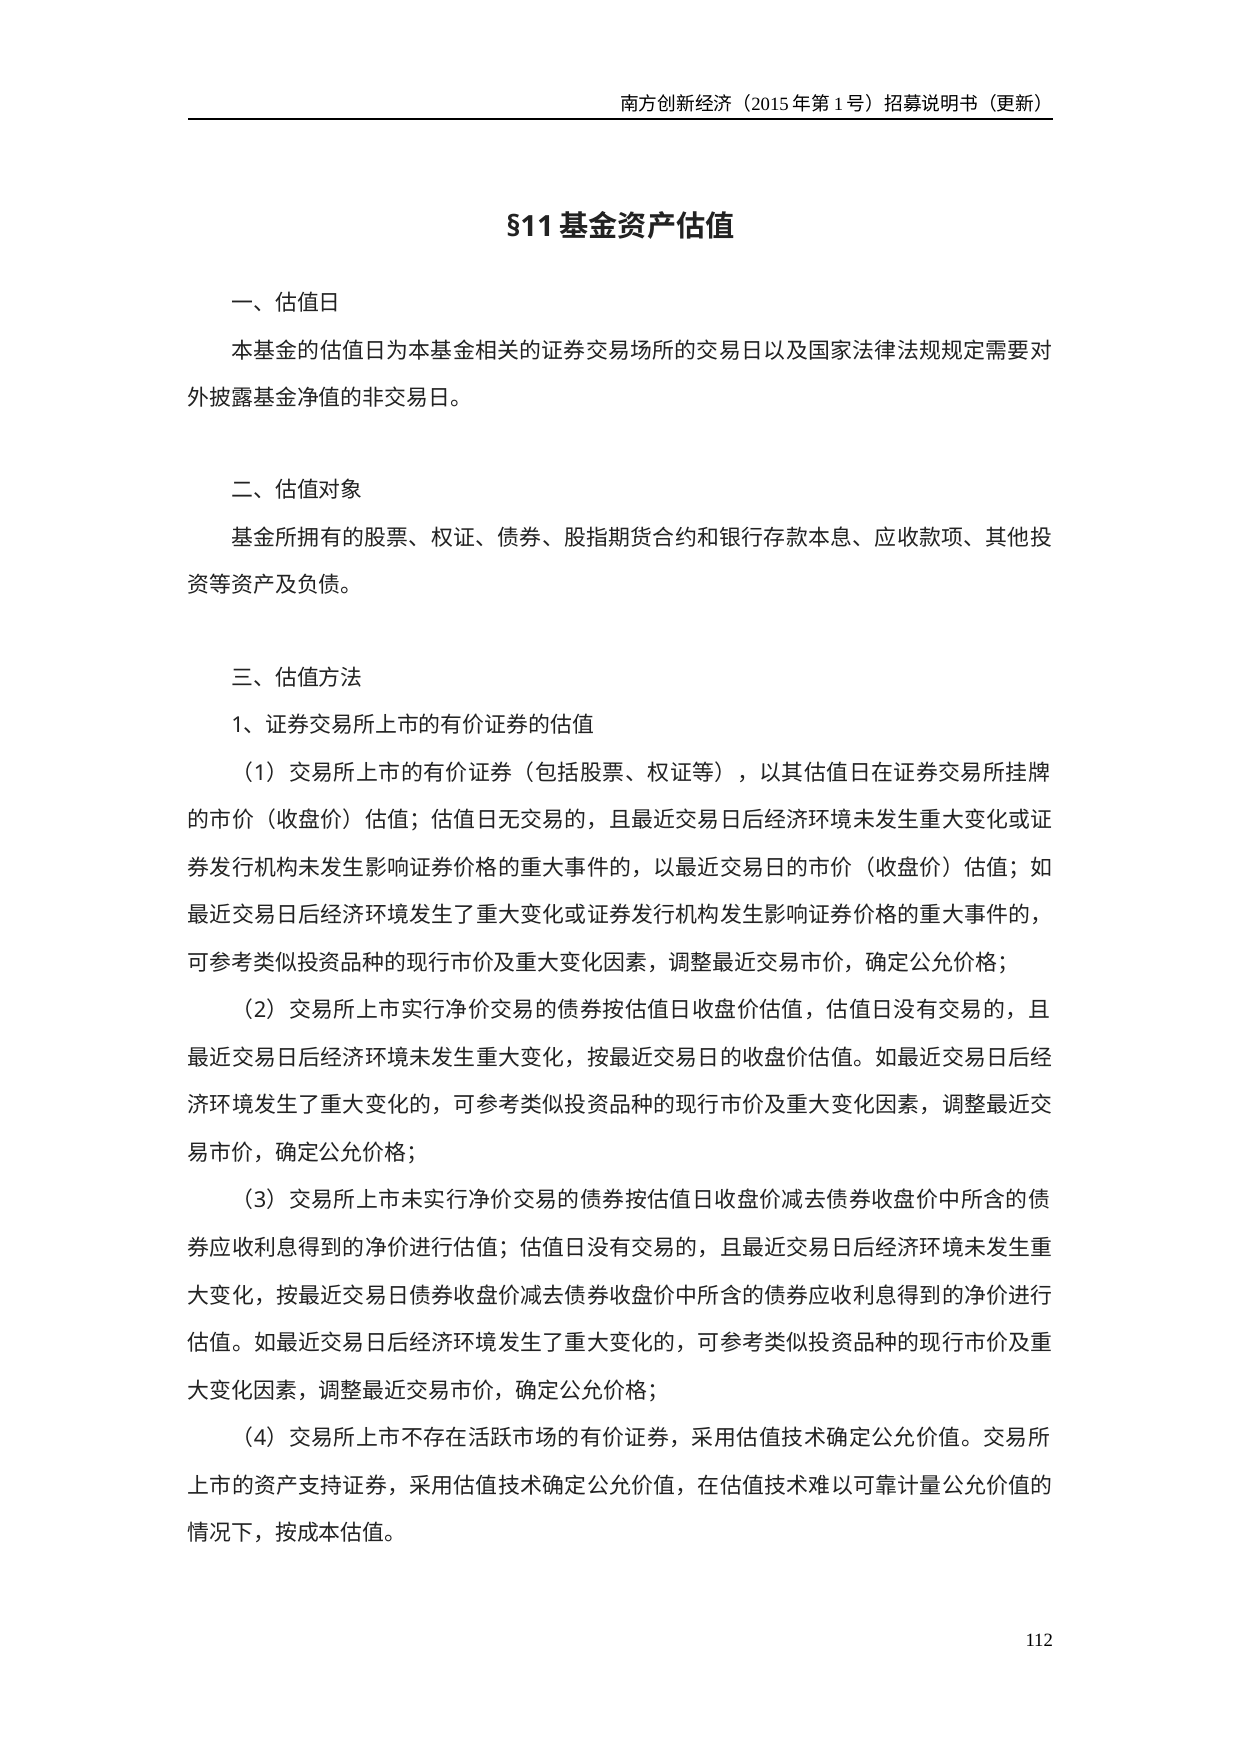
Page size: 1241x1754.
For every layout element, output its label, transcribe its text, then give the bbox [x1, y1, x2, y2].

text 二、估值对象 [187, 472, 1053, 504]
text §11基金资产估值 [187, 191, 1053, 256]
text 1、证券交易所上市的有价证券的估值 [187, 707, 1053, 739]
text （1）交易所上市的有价证券（包括股票、权证等），以其估值日在证券交易所挂牌的市价（收盘价）估值；估值日无交易的，且最近交易日后经济环境未发生重大变化或证券发行机构未发生影响证券价格的重大事件的，以最近交易日的市价（收盘价）估值；如最近交易日后经济环境发生了重大变化或证券发行机构发生影响证券价格的重大事件的，可参考类似投资品种的现行市价及重大变化因素，调整最近交易市价，确定公允价格； [187, 755, 1053, 977]
text 基金所拥有的股票、权证、债券、股指期货合约和银行存款本息、应收款项、其他投资等资产及负债。 [187, 520, 1053, 599]
text （3）交易所上市未实行净价交易的债券按估值日收盘价减去债券收盘价中所含的债券应收利息得到的净价进行估值；估值日没有交易的，且最近交易日后经济环境未发生重大变化，按最近交易日债券收盘价减去债券收盘价中所含的债券应收利息得到的净价进行估值。如最近交易日后经济环境发生了重大变化的，可参考类似投资品种的现行市价及重大变化因素，调整最近交易市价，确定公允价格； [187, 1182, 1053, 1404]
text （2）交易所上市实行净价交易的债券按估值日收盘价估值，估值日没有交易的，且最近交易日后经济环境未发生重大变化，按最近交易日的收盘价估值。如最近交易日后经济环境发生了重大变化的，可参考类似投资品种的现行市价及重大变化因素，调整最近交易市价，确定公允价格； [187, 992, 1053, 1167]
text 一、估值日 [187, 285, 1053, 317]
text （4）交易所上市不存在活跃市场的有价证券，采用估值技术确定公允价值。交易所上市的资产支持证券，采用估值技术确定公允价值，在估值技术难以可靠计量公允价值的情况下，按成本估值。 [187, 1420, 1053, 1547]
text 三、估值方法 [187, 660, 1053, 691]
text 本基金的估值日为本基金相关的证券交易场所的交易日以及国家法律法规规定需要对外披露基金净值的非交易日。 [187, 333, 1053, 412]
